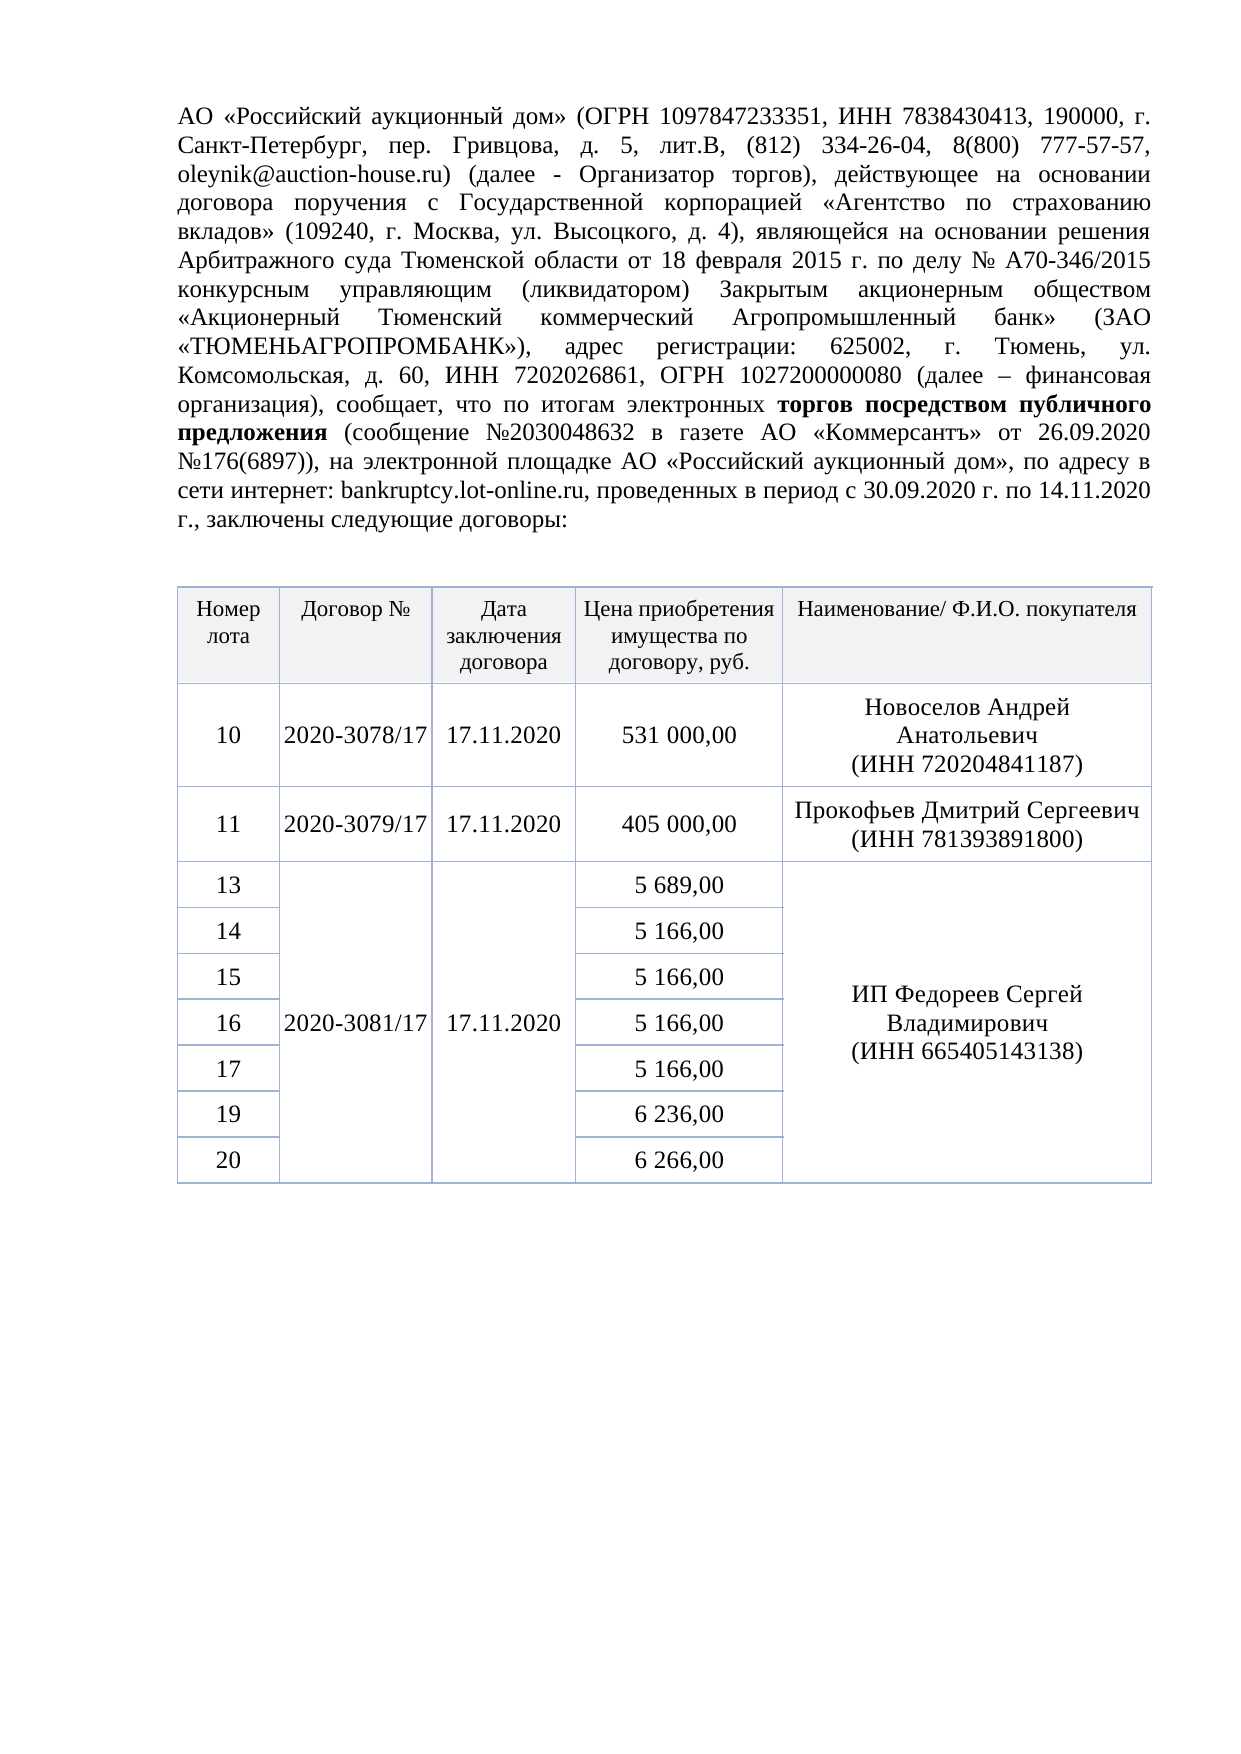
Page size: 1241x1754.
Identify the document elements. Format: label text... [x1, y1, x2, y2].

table_header Номер лота [178, 588, 279, 682]
table_cell 14 [178, 908, 279, 952]
table_cell 13 [178, 862, 279, 906]
table_cell 5 689,00 [576, 862, 782, 906]
table_header Цена приобретения имущества по договору, руб. [576, 588, 782, 682]
table_cell 17.11.2020 [433, 684, 575, 786]
table_cell 5 166,00 [576, 1000, 782, 1044]
table_cell Прокофьев Дмитрий Сергеевич (ИНН 781393891800) [783, 787, 1151, 861]
table_cell 5 166,00 [576, 1046, 782, 1090]
table_header Наименование/ Ф.И.О. покупателя [783, 588, 1151, 682]
table_header Дата заключения договора [433, 588, 575, 682]
table_cell 2020-3078/17 [280, 684, 431, 786]
table_cell 20 [178, 1138, 279, 1182]
table_cell 405 000,00 [576, 787, 782, 861]
table_cell 6 236,00 [576, 1092, 782, 1136]
table_cell 5 166,00 [576, 954, 782, 998]
table_cell 6 266,00 [576, 1138, 782, 1182]
table_cell 531 000,00 [576, 684, 782, 786]
text АО «Российский аукционный дом» (ОГРН 1097847233351, ИНН 7838430413, 190000, г. Санкт-Петербург, пер. Гривцова, д. 5, лит.В, (812) 334-26-04, 8(800) 777-57-57, oleynik@auction-house.ru) (далее - Организатор торгов), действующее на основании договора поручения с Государственной корпорацией «Агентство по страхованию вкладов» (109240, г. Москва, ул. Высоцкого, д. 4), являющейся на основании решения Арбитражного суда Тюменской области от 18 февраля 2015 г. по делу № А70-346/2015 конкурсным управляющим (ликвидатором) Закрытым акционерным обществом «Акционерный Тюменский коммерческий Агропромышленный банк» (ЗАО «ТЮМЕНЬАГРОПРОМБАНК»), адрес регистрации: 625002, г. Тюмень, ул. Комсомольская, д. 60, ИНН 7202026861, ОГРН 1027200000080 (далее – финансовая организация), сообщает, что по итогам электронных торгов посредством публичного предложения (сообщение №2030048632 в газете АО «Коммерсантъ» от 26.09.2020 №176(6897)), на электронной площадке АО «Российский аукционный дом», по адресу в сети интернет: bankruptcy.lot-online.ru, проведенных в период с 30.09.2020 г. по 14.11.2020 г., заключены следующие договоры: [177, 101, 1152, 532]
table_cell Новоселов Андрей Анатольевич (ИНН 720204841187) [783, 684, 1151, 786]
table_cell 15 [178, 954, 279, 998]
table_cell 17.11.2020 [433, 787, 575, 861]
table_cell 17.11.2020 [433, 862, 575, 1182]
table_cell 10 [178, 684, 279, 786]
table_cell 19 [178, 1092, 279, 1136]
table_cell ИП Федореев Сергей Владимирович (ИНН 665405143138) [783, 862, 1151, 1182]
table_cell 17 [178, 1046, 279, 1090]
table_cell 11 [178, 787, 279, 861]
table_cell 2020-3081/17 [280, 862, 431, 1182]
table_cell 2020-3079/17 [280, 787, 431, 861]
table_cell 5 166,00 [576, 908, 782, 952]
table_cell 16 [178, 1000, 279, 1044]
table_header Договор № [280, 588, 431, 682]
